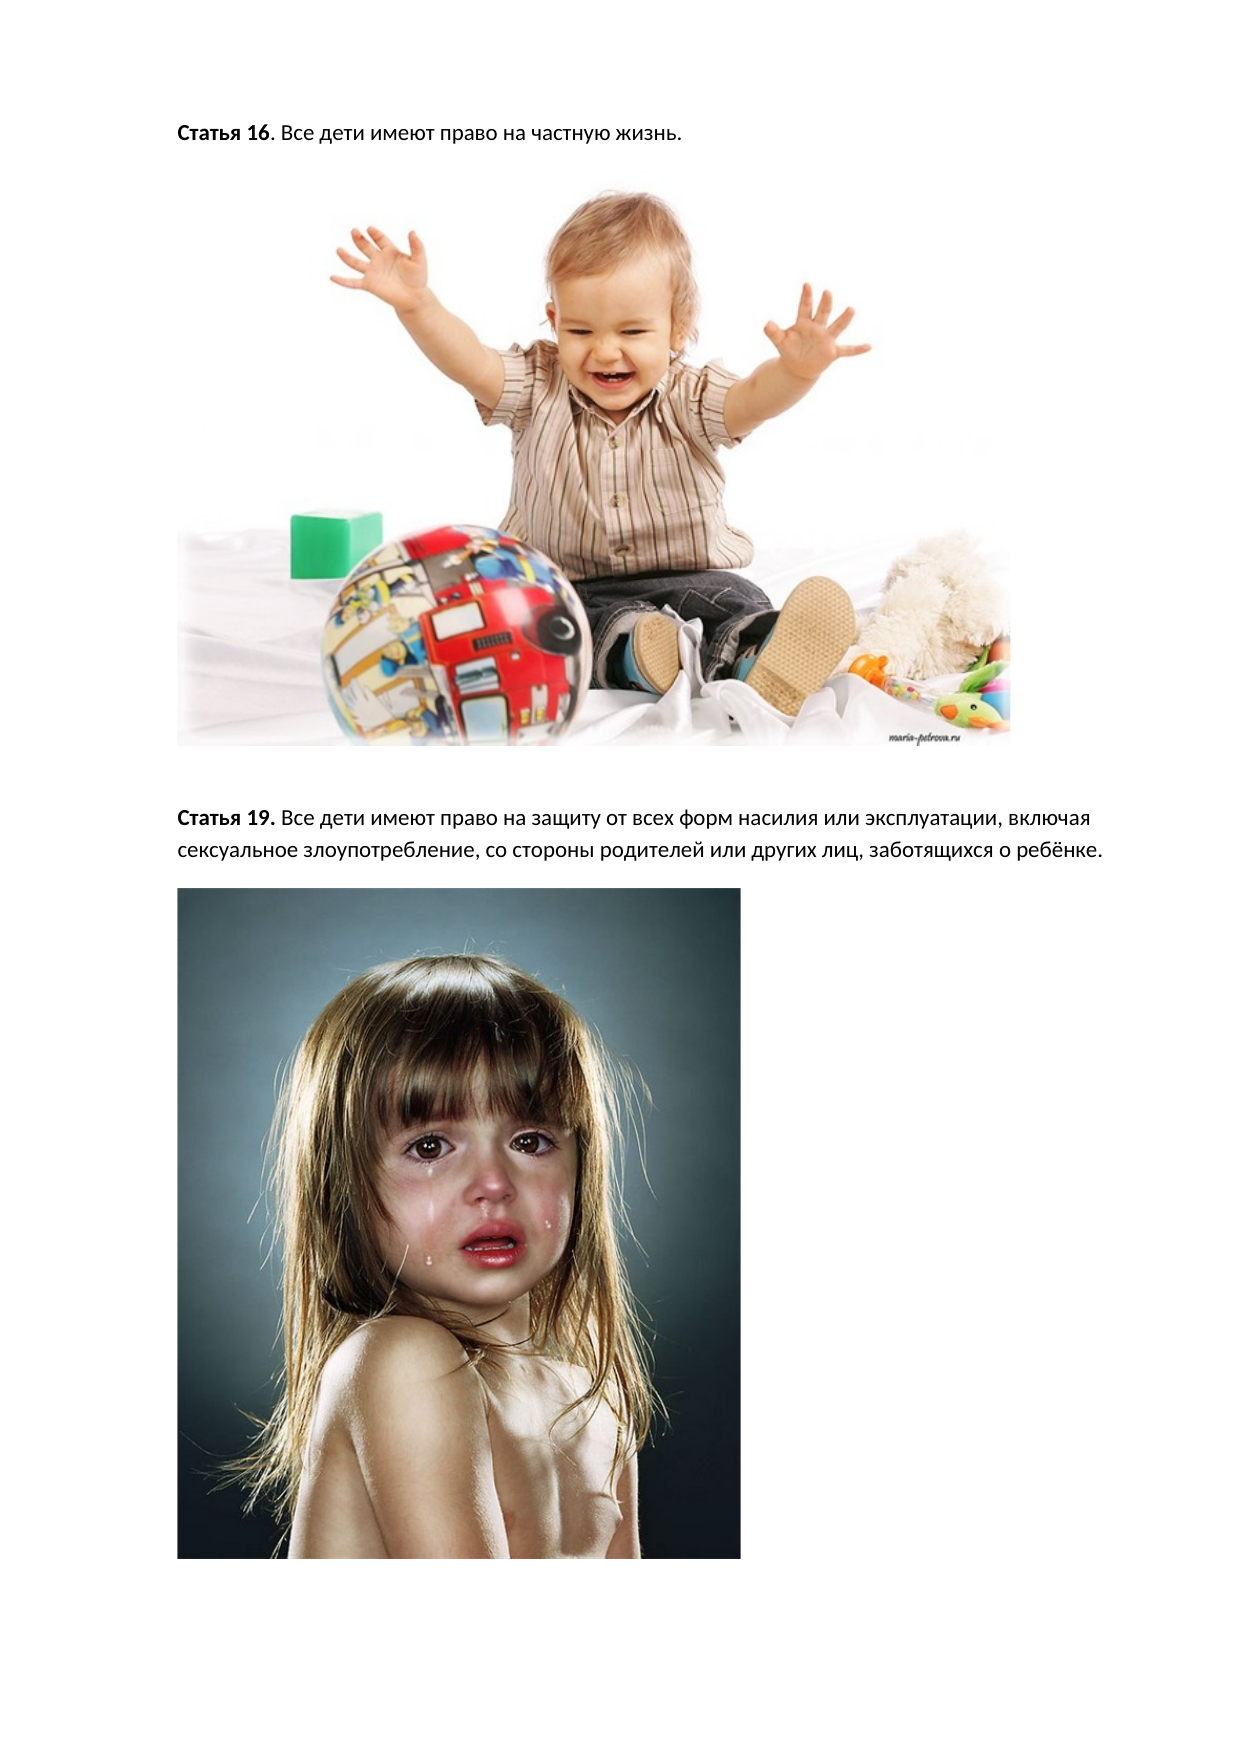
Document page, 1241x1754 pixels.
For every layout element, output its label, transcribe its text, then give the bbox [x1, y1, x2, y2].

picture [177, 888, 741, 1559]
picture [177, 171, 1011, 746]
text Статья 19. Все дети имеют право на защиту от всех форм насилия или эксплуатации, включая сексуальное злоупотребление, со стороны родителей или других лиц, заботящихся о ребёнке. [177, 771, 1152, 863]
text Статья 16. Все дети имеют право на частную жизнь. [177, 118, 1152, 146]
